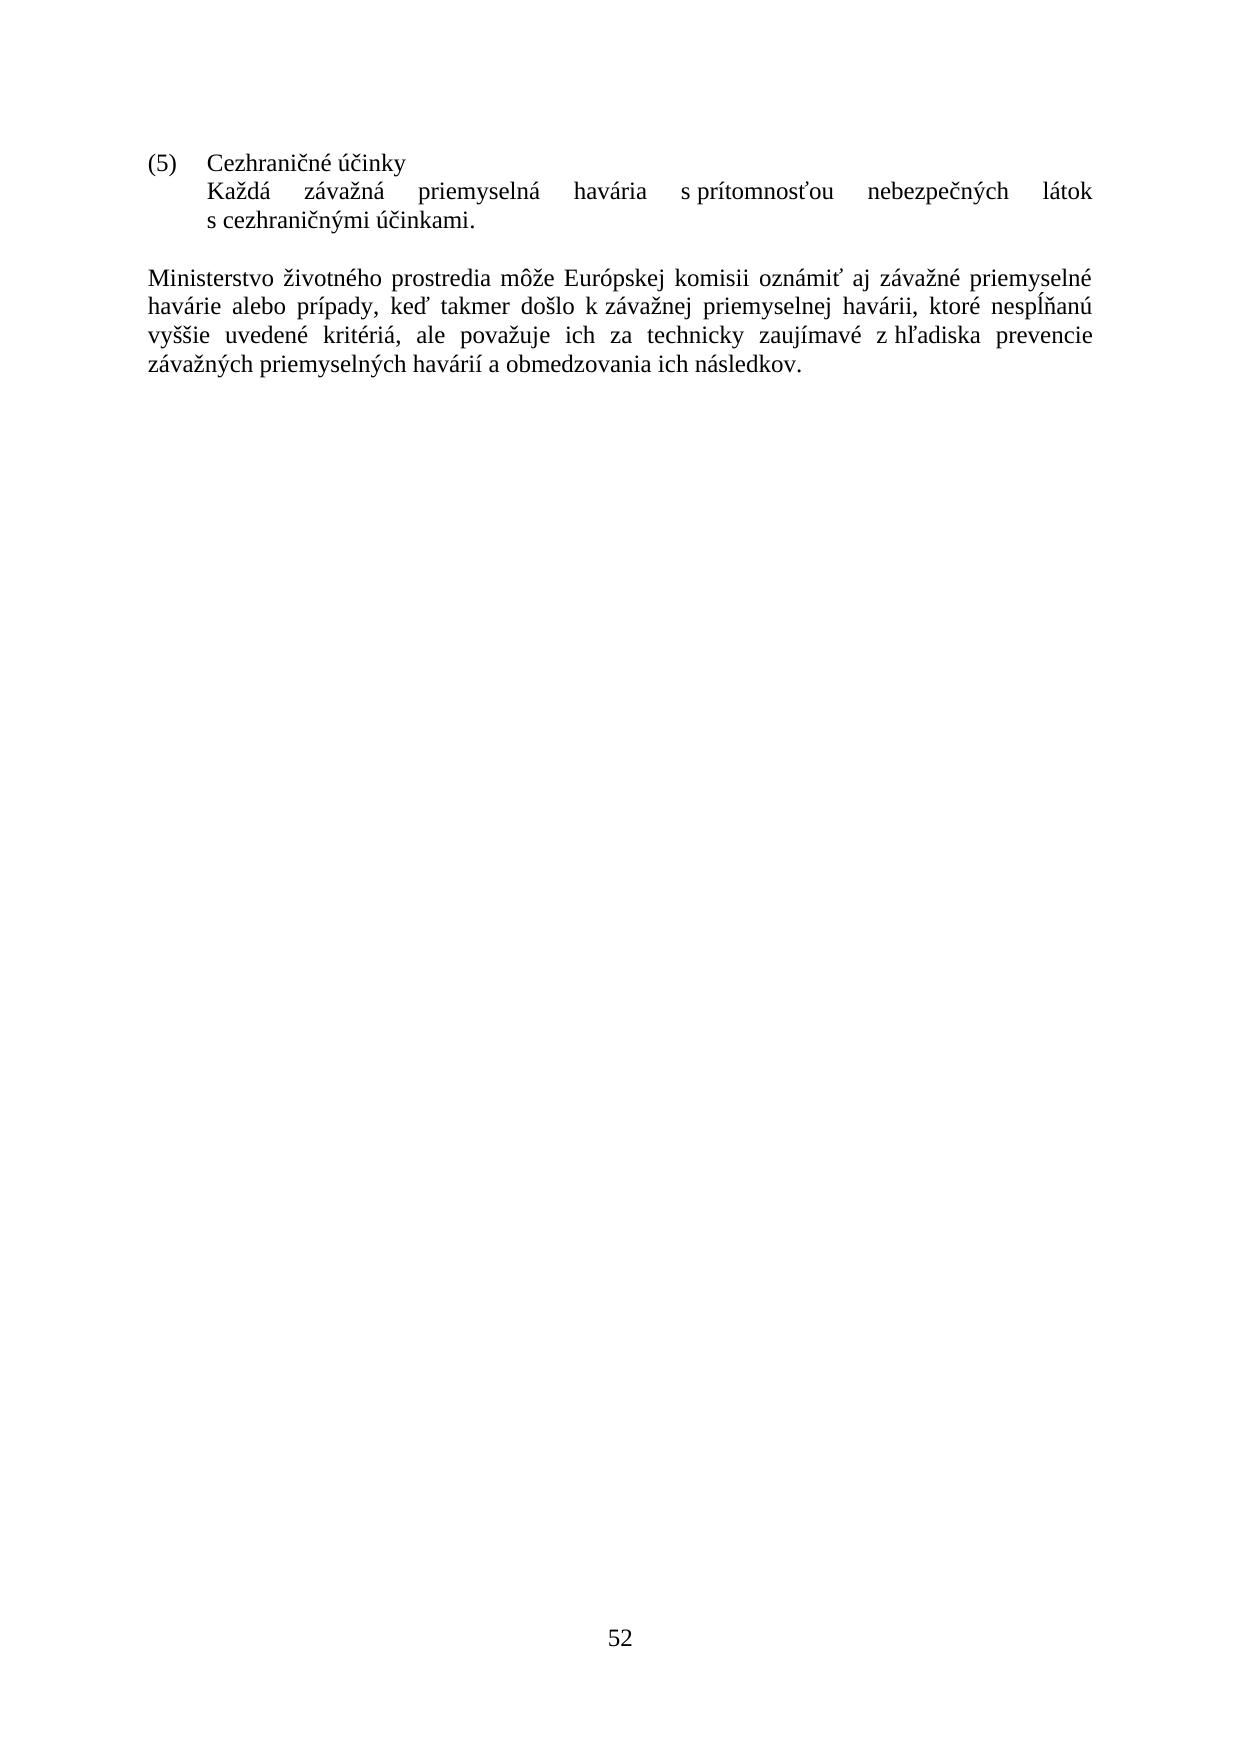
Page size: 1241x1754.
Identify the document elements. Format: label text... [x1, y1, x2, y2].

list Ministerstvo životného prostredia môže Európskej komisii oznámiť aj závažné priemyselné havárie alebo prípady, keď takmer došlo k závažnej priemyselnej havárii, ktoré nespĺňanú vyššie uvedené kritériá, ale považuje ich za technicky zaujímavé z hľadiska prevencie závažných priemyselných havárií a obmedzovania ich následkov. [148, 263, 1093, 378]
list Každá závažná priemyselná havária s prítomnosťou nebezpečných látok s cezhraničnými účinkami. [207, 176, 1093, 234]
list Cezhraničné účinky [148, 148, 1093, 176]
